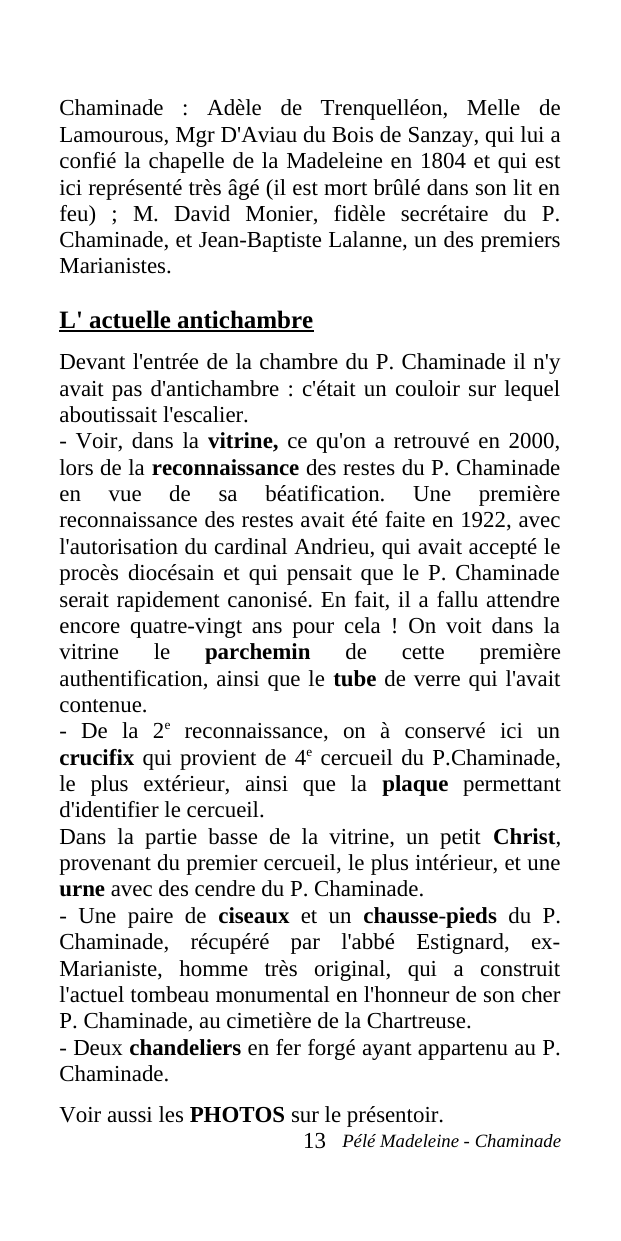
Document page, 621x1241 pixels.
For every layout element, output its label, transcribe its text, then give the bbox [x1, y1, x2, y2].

text - Voir, dans la vitrine, ce qu'on a retrouvé en 2000, lors de la reconnaissance des restes du P. Chaminade en vue de sa béatification. Une première reconnaissance des restes avait été faite en 1922, avec l'autorisation du cardinal Andrieu, qui avait accepté le procès diocésain et qui pensait que le P. Chaminade serait rapidement canonisé. En fait, il a fallu attendre encore quatre-vingt ans pour cela ! On voit dans la vitrine le parchemin de cette première authentification, ainsi que le tube de verre qui l'avait contenue. [59, 427, 561, 717]
text L' actuelle antichambre [59, 305, 561, 334]
text Devant l'entrée de la chambre du P. Chaminade il n'y avait pas d'antichambre : c'était un couloir sur lequel aboutissait l'escalier. [59, 348, 561, 427]
text - Deux chandeliers en fer forgé ayant appartenu au P. Chaminade. [59, 1034, 561, 1086]
text - Une paire de ciseaux et un chausse-pieds du P. Chaminade, récupéré par l'abbé Estignard, ex-Marianiste, homme très original, qui a construit l'actuel tombeau monumental en l'honneur de son cher P. Chaminade, au cimetière de la Chartreuse. [59, 902, 561, 1034]
text Voir aussi les PHOTOS sur le présentoir. [59, 1101, 561, 1127]
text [59, 94, 561, 279]
text - De la 2e reconnaissance, on à conservé ici un crucifix qui provient de 4e cercueil du P.Chaminade, le plus extérieur, ainsi que la plaque permettant d'identifier le cercueil. [59, 717, 561, 823]
text Dans la partie basse de la vitrine, un petit Christ, provenant du premier cercueil, le plus intérieur, et une urne avec des cendre du P. Chaminade. [59, 823, 561, 902]
